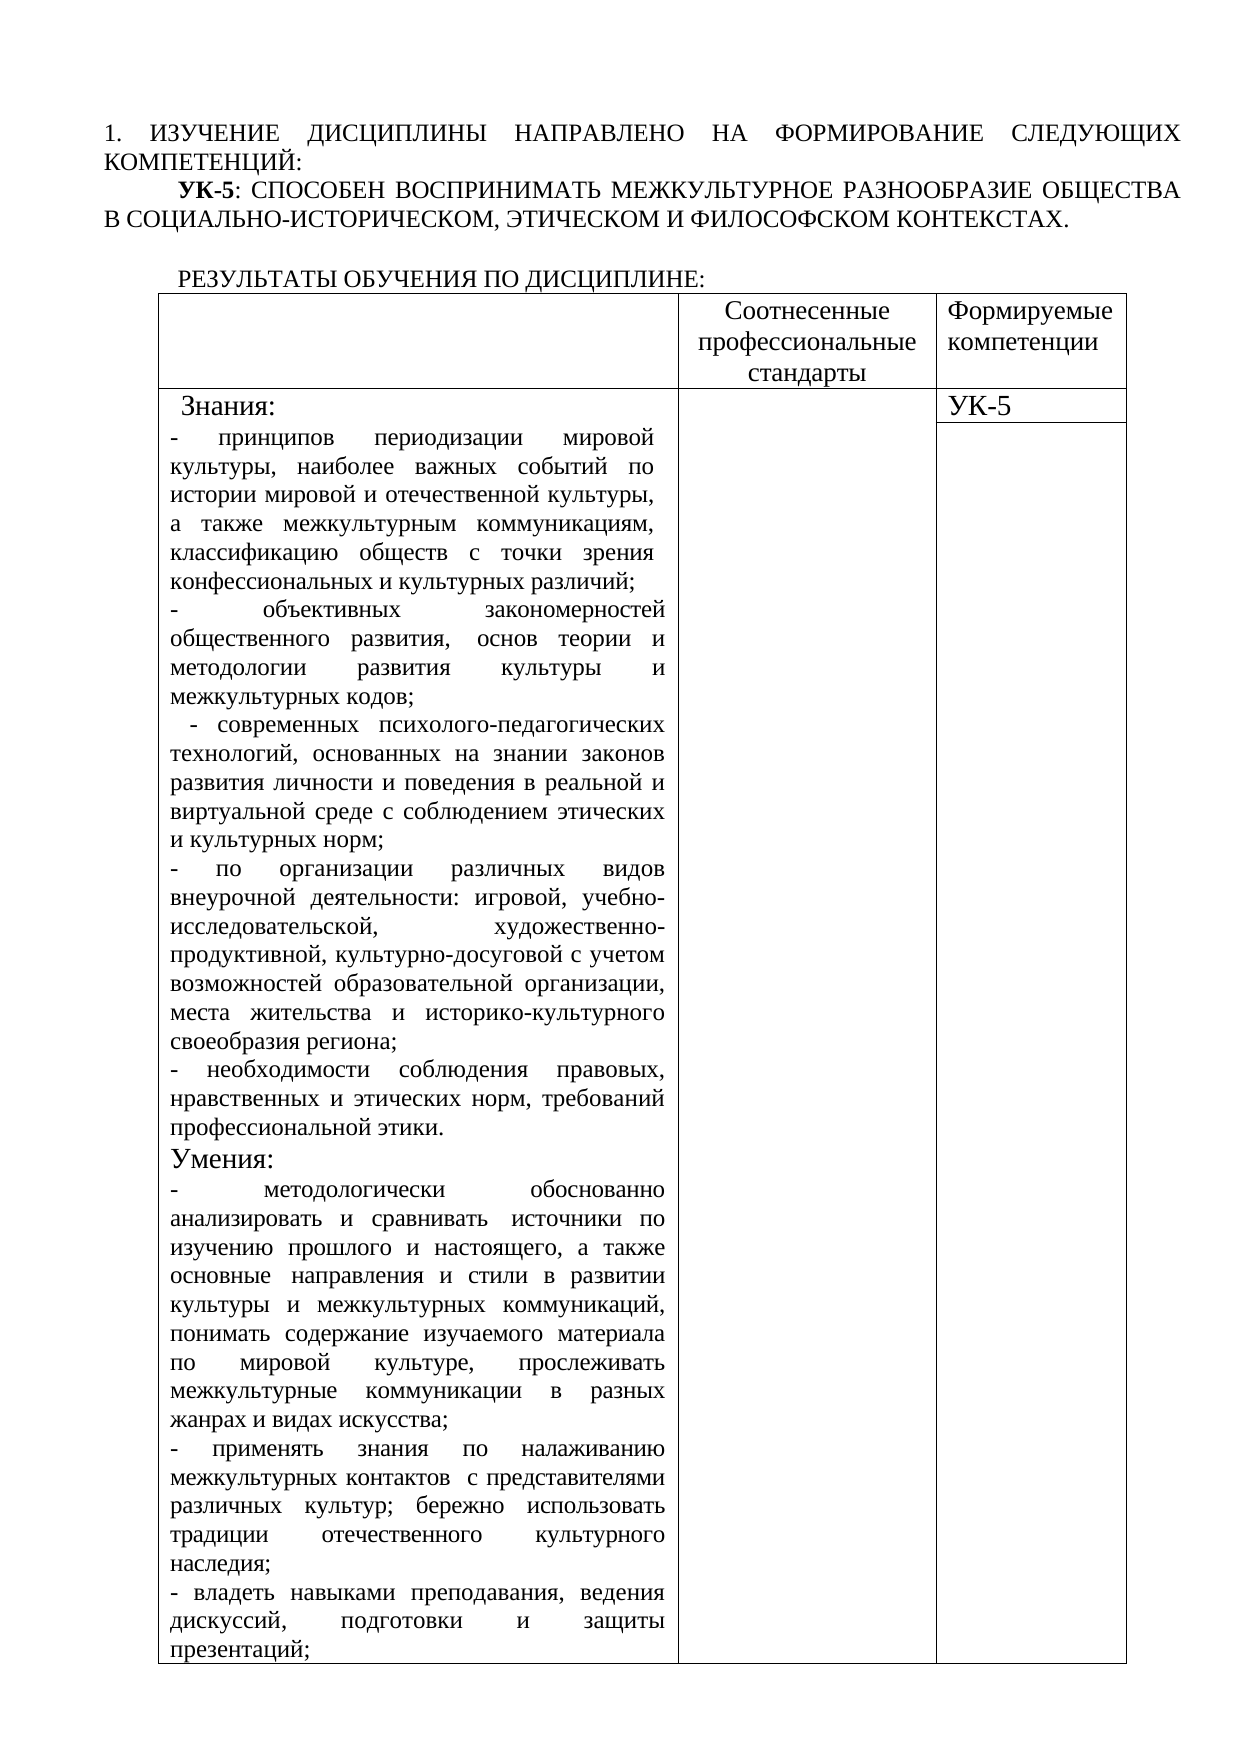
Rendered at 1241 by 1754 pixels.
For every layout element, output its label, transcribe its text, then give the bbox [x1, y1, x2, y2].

table_header Формируемые компетенции [937, 294, 1126, 387]
table_header [159, 294, 678, 387]
table_cell Знания: - принципов периодизации мировой культуры, наиболее важных событий по истории мировой и отечественной культуры, а также межкультурным коммуникациям, классификацию обществ с точки зрения конфессиональных и культурных различий; - объективных закономерностей общественного развития, основ теории и методологии развития культуры и межкультурных кодов; - современных психолого-педагогических технологий, основанных на знании законов развития личности и поведения в реальной и виртуальной среде с соблюдением этических и культурных норм; - по организации различных видов внеурочной деятельности: игровой, учебно-исследовательской, художественно-продуктивной, культурно-досуговой с учетом возможностей образовательной организации, места жительства и историко-культурного своеобразия региона; - необходимости соблюдения правовых, нравственных и этических норм, требований профессиональной этики. Умения: - методологически обоснованно анализировать и сравнивать источники по изучению прошлого и настоящего, а также основные направления и стили в развитии культуры и межкультурных коммуникаций, понимать содержание изучаемого материала по мировой культуре, прослеживать межкультурные коммуникации в разных жанрах и видах искусства; - применять знания по налаживанию межкультурных контактов с представителями различных культур; бережно использовать традиции отечественного культурного наследия; - владеть навыками преподавания, ведения дискуссий, подготовки и защиты презентаций; - анализировать культуру и межкультурные коммуникации в пределах требований федеральных государственных образовательных стандартов и основной общеобразовательной программы, истории конкретной страны и места в мировой культуре; - владеть и использовать основы психодидактики, поликультурного образования при пользовании социальными сетями; - строить воспитательную деятельность с учетом культурных различий детей, половозрастных и индивидуальных особенностей; - находить ценностный аспект учебного знания и информации в области межкультурных коммуникаций, обеспечивать его понимание и переживание обучающимися; - понимать мотивы поведения, учитывать и развивать интересы обучающихся при проведении досуговых мероприятий; Навыки и/или опыт деятельности: - самостоятельно осуществлять поисковую деятельность по использованию новейших источников по мировой культуре и межкультурным коммуникациям, а также грамотно и корректно использовать электронные ресурсы, уметь отличать достоверную информацию от фальсификаций; - вести запись лекций, конспектировать новейшую литературу по культуре и межкультурным коммуникациям, активно использовать конспект во время аудиторных и самостоятельных занятий, а также при подготовке к письменным работам по истории зарубежной и отечественной культур и межкультурных коммуникациям; - принимать деятельное участие в аудиторных занятиях с использованием различных форм интерактивного обучения, готовить презентации по различным культурным направлениям и деятельности значимых деятелей мировой и отечественной культуры и межкультурным коммуникациям; - участвовать в разработке и реализации программы развития образовательной организации в целях создания безопасной и комфортной образовательной среды; - формировать толерантность и навыки поведения в изменяющейся поликультурной среде. [159, 389, 678, 1663]
table_cell УК-5 [937, 389, 1126, 422]
text 1. изучениЕ дисциплины НАПРАВЛЕНО НА формирование следующих компетенций: [103, 118, 1181, 176]
table_cell [679, 389, 936, 1663]
text УК-5: Способен воспринимать межкультурное разнообразие общества в социально-историческом, этическом и философском контекстах. [103, 176, 1181, 233]
text РЕЗУЛЬТАТЫ ОБУЧЕНИЯ ПО ДИСЦИПЛИНЕ: [103, 264, 1181, 293]
table_cell [937, 423, 1126, 1663]
table_header Соотнесенные профессиональные стандарты [679, 294, 936, 387]
